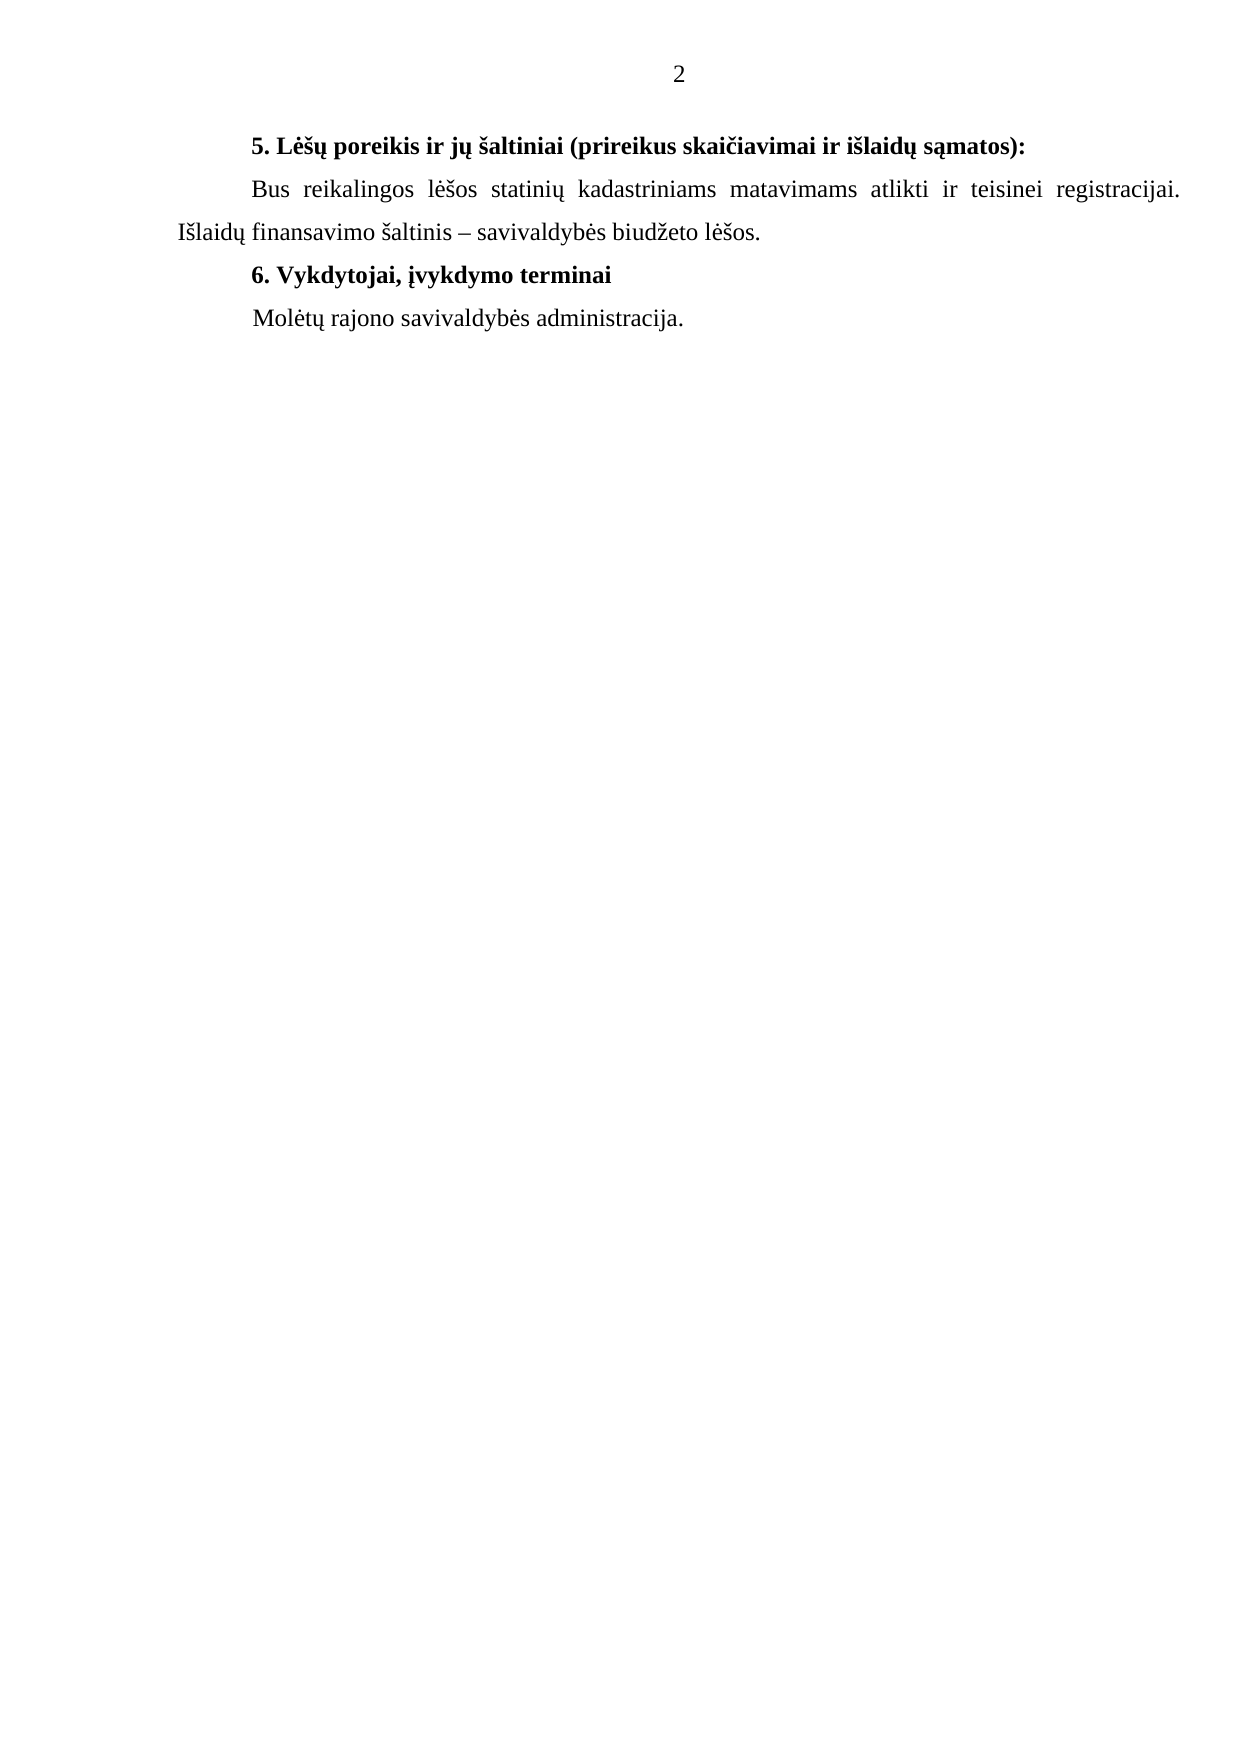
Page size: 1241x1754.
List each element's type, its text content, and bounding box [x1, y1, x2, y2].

text 5. Lėšų poreikis ir jų šaltiniai (prireikus skaičiavimai ir išlaidų sąmatos): [177, 131, 1181, 160]
text Molėtų rajono savivaldybės administracija. [177, 303, 1181, 332]
text 6. Vykdytojai, įvykdymo terminai [177, 260, 1181, 289]
text Bus reikalingos lėšos statinių kadastriniams matavimams atlikti ir teisinei registracijai. Išlaidų finansavimo šaltinis – savivaldybės biudžeto lėšos. [177, 174, 1181, 246]
